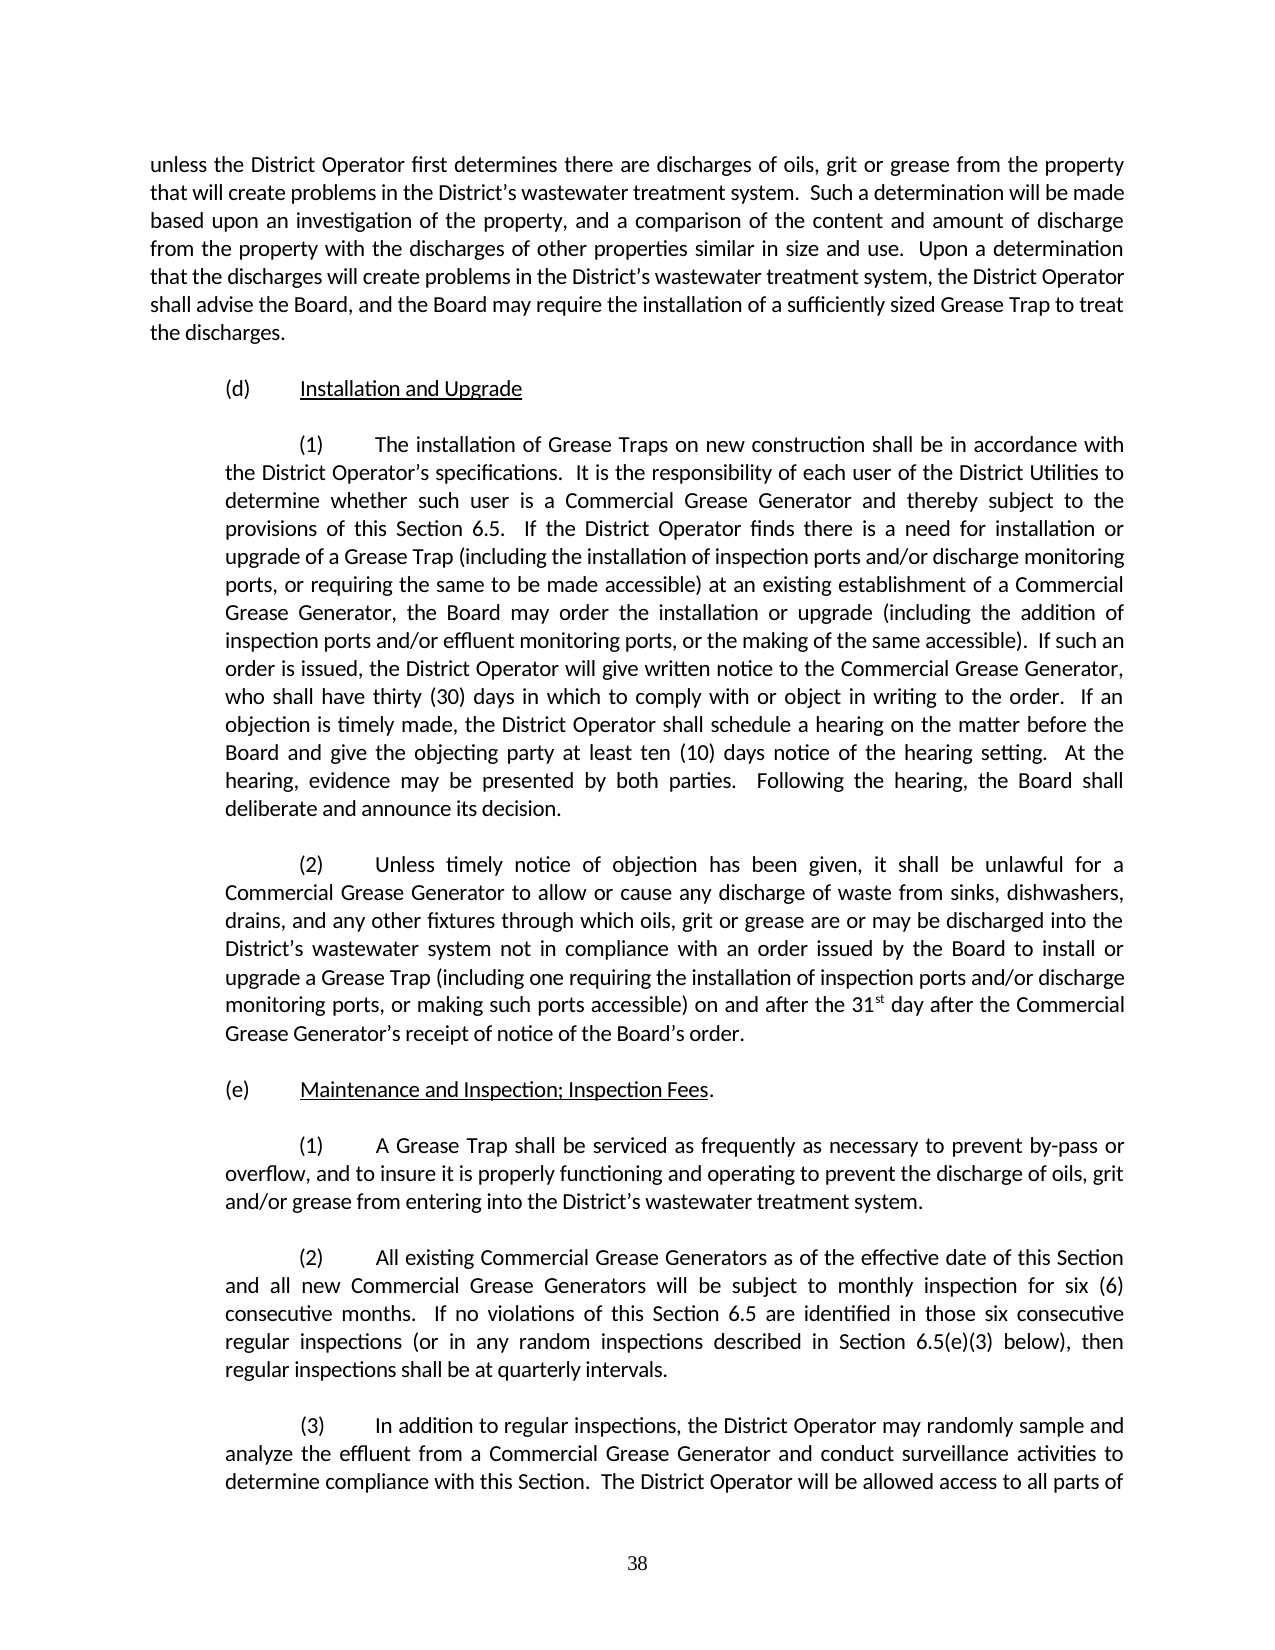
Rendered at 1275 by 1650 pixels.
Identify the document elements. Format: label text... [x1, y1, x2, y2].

text (d) Installation and Upgrade [150, 374, 1125, 402]
text (2) Unless timely notice of objection has been given, it shall be unlawful for a Commercial Grease Generator to allow or cause any discharge of waste from sinks, dishwashers, drains, and any other fixtures through which oils, grit or grease are or may be discharged into the District’s wastewater system not in compliance with an order issued by the Board to install or upgrade a Grease Trap (including one requiring the installation of inspection ports and/or discharge monitoring ports, or making such ports accessible) on and after the 31st day after the Commercial Grease Generator’s receipt of notice of the Board’s order. [225, 851, 1125, 1047]
text (e) Maintenance and Inspection; Inspection Fees. [150, 1075, 1125, 1103]
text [150, 1411, 1125, 1495]
text (2) All existing Commercial Grease Generators as of the effective date of this Section and all new Commercial Grease Generators will be subject to monthly inspection for six (6) consecutive months. If no violations of this Section 6.5 are identified in those six consecutive regular inspections (or in any random inspections described in Section 6.5(e)(3) below), then regular inspections shall be at quarterly intervals. [150, 1243, 1125, 1383]
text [150, 150, 1125, 346]
text (1) A Grease Trap shall be serviced as frequently as necessary to prevent by-pass or overflow, and to insure it is properly functioning and operating to prevent the discharge of oils, grit and/or grease from entering into the District’s wastewater treatment system. [150, 1131, 1125, 1215]
text (1) The installation of Grease Traps on new construction shall be in accordance with the District Operator’s specifications. It is the responsibility of each user of the District Utilities to determine whether such user is a Commercial Grease Generator and thereby subject to the provisions of this Section 6.5. If the District Operator finds there is a need for installation or upgrade of a Grease Trap (including the installation of inspection ports and/or discharge monitoring ports, or requiring the same to be made accessible) at an existing establishment of a Commercial Grease Generator, the Board may order the installation or upgrade (including the addition of inspection ports and/or effluent monitoring ports, or the making of the same accessible). If such an order is issued, the District Operator will give written notice to the Commercial Grease Generator, who shall have thirty (30) days in which to comply with or object in writing to the order. If an objection is timely made, the District Operator shall schedule a hearing on the matter before the Board and give the objecting party at least ten (10) days notice of the hearing setting. At the hearing, evidence may be presented by both parties. Following the hearing, the Board shall deliberate and announce its decision. [225, 430, 1125, 822]
